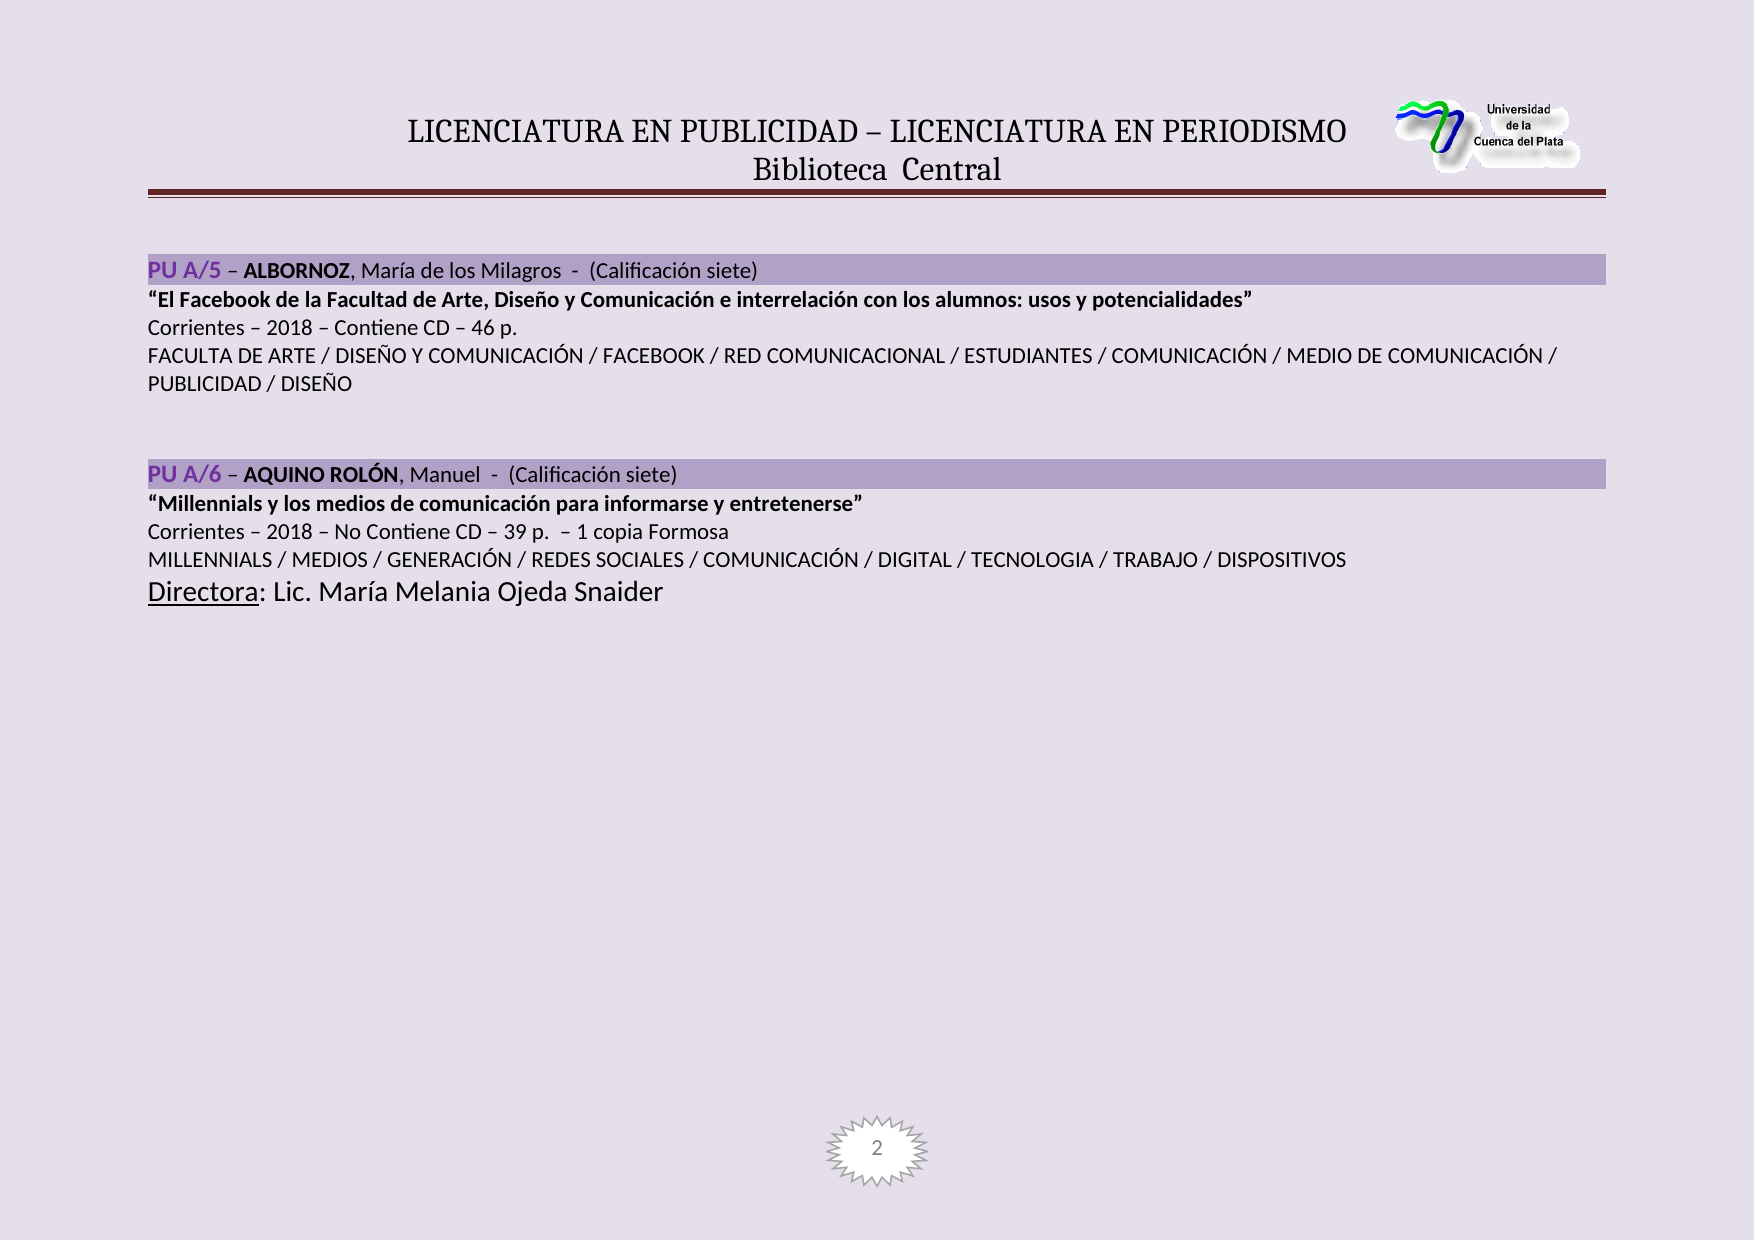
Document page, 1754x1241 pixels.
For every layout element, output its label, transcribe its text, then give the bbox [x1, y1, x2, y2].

text MILLENNIALS / MEDIOS / GENERACIÓN / REDES SOCIALES / COMUNICACIÓN / DIGITAL / TECNOLOGIA / TRABAJO / DISPOSITIVOS [148, 545, 1606, 573]
text PU A/6 – AQUINO ROLÓN, Manuel - (Calificación siete) [148, 459, 1606, 489]
text “El Facebook de la Facultad de Arte, Diseño y Comunicación e interrelación con los alumnos: usos y potencialidades” [148, 285, 1606, 313]
text Corrientes – 2018 – No Contiene CD – 39 p. – 1 copia Formosa [148, 517, 1606, 545]
text PU A/5 – ALBORNOZ, María de los Milagros - (Calificación siete) [148, 254, 1606, 285]
picture [1384, 92, 1591, 176]
text Directora: Lic. María Melania Ojeda Snaider [148, 573, 1606, 609]
text “Millennials y los medios de comunicación para informarse y entretenerse” [148, 489, 1606, 517]
text FACULTA DE ARTE / DISEÑO Y COMUNICACIÓN / FACEBOOK / RED COMUNICACIONAL / ESTUDIANTES / COMUNICACIÓN / MEDIO DE COMUNICACIÓN / PUBLICIDAD / DISEÑO [148, 341, 1606, 397]
text Corrientes – 2018 – Contiene CD – 46 p. [148, 313, 1606, 341]
